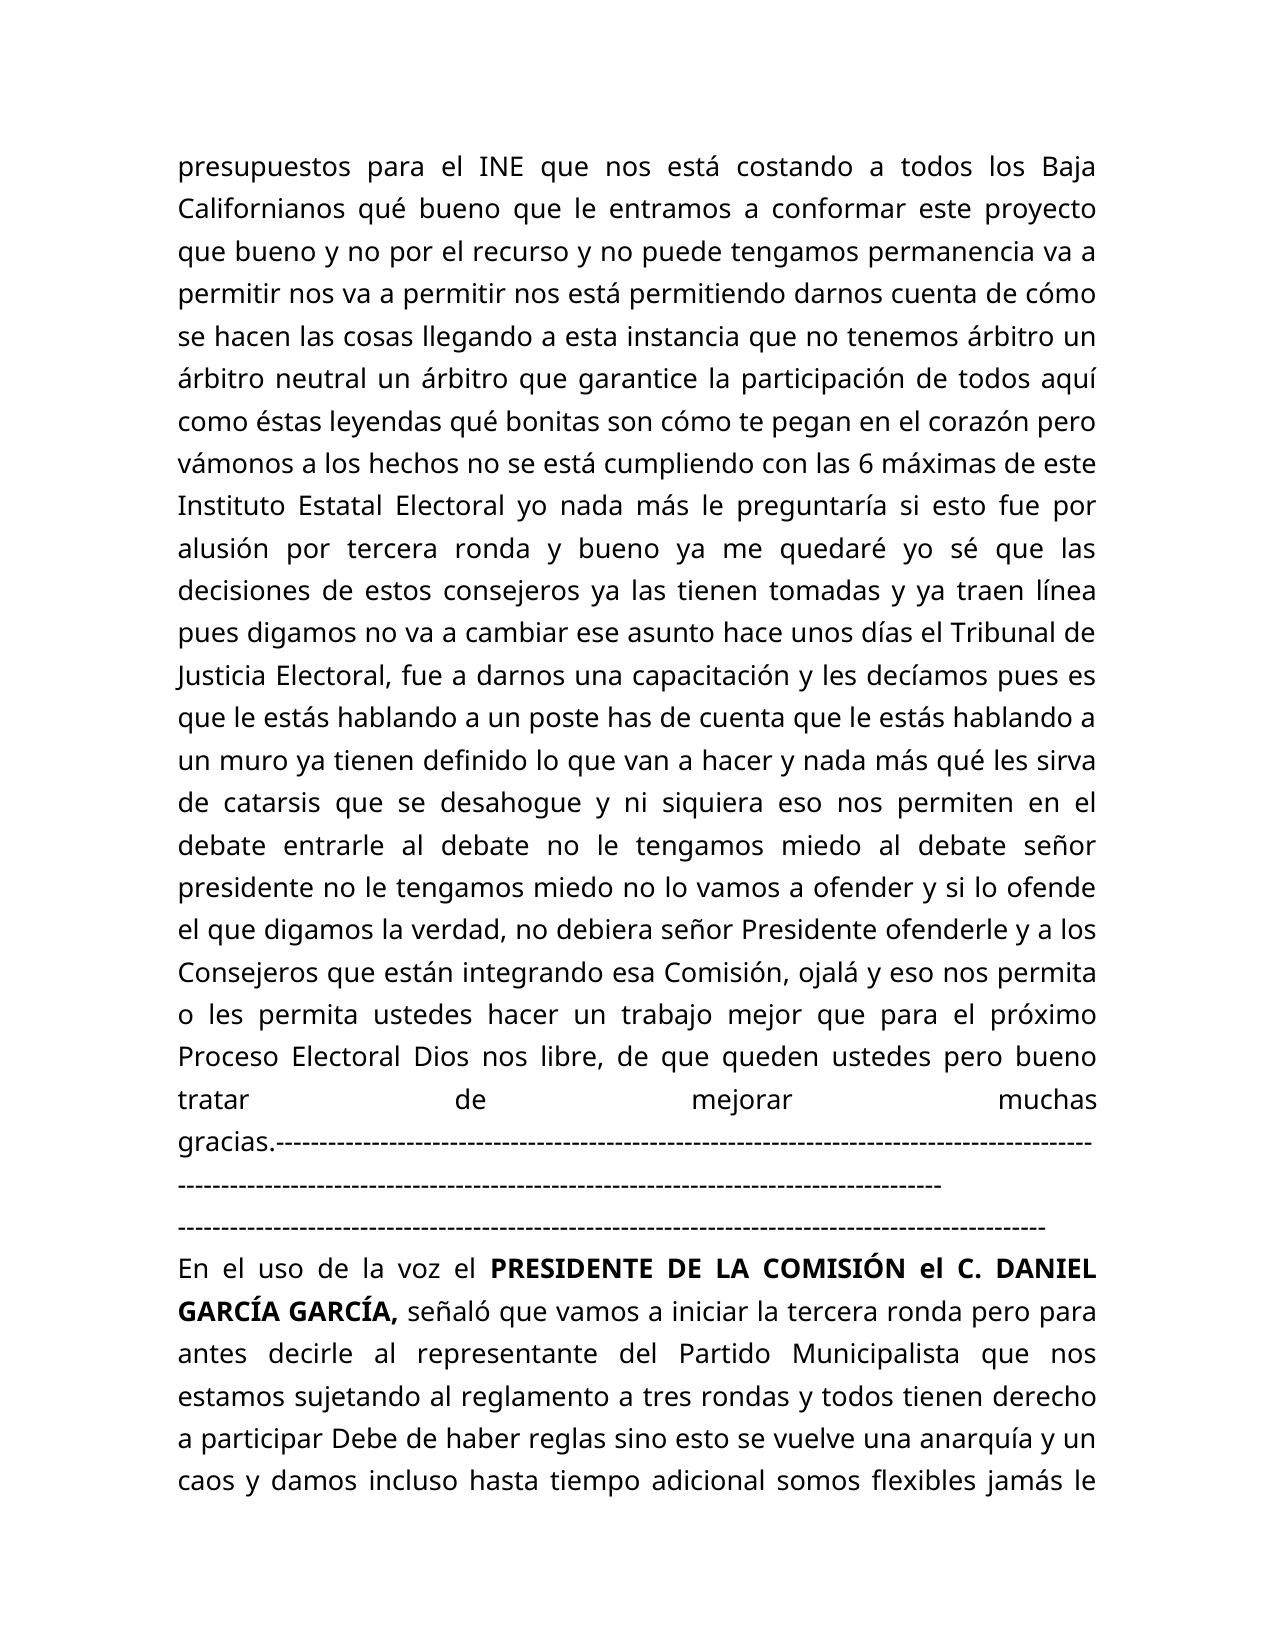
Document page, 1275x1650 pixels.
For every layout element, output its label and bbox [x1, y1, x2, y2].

text [177, 1250, 1098, 1499]
text [177, 148, 1098, 1244]
